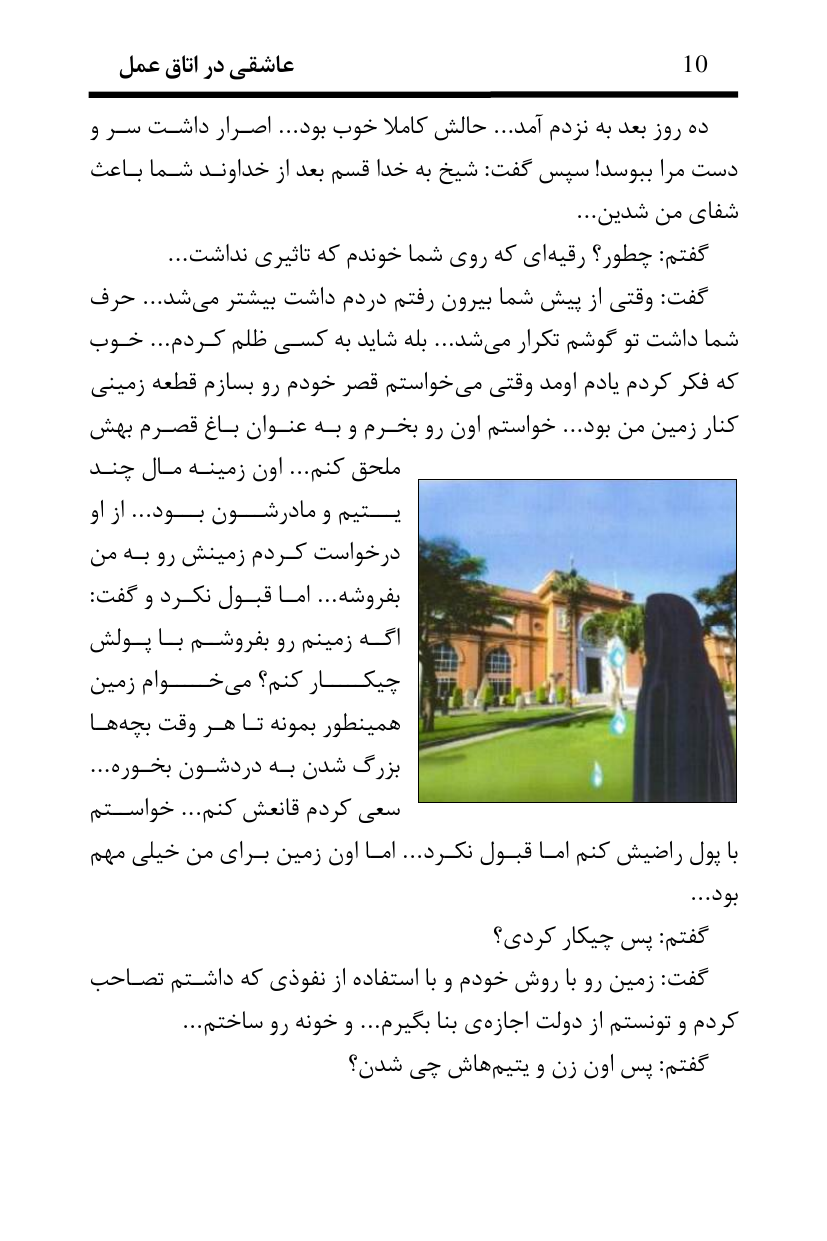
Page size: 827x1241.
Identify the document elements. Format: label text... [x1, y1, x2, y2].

picture [419, 480, 736, 800]
text گفتم: پس چیکار کردی؟ [89, 918, 738, 961]
text گفت: زمین رو با روش خودم و با استفاده از نفوذی که داشتم تصاحب کردم و تونستم از دولت اجازه‌ی بنا بگیرم... و خونه رو ساختم... [89, 961, 738, 1046]
text گفتم: پس اون زن و یتیم‌هاش چی شدن؟ [89, 1046, 738, 1088]
text گفتم: چطور؟ رقیه‌ای که روی شما خوندم که تاثیری نداشت... [89, 236, 738, 279]
text ده روز بعد به نزدم آمد... حالش کاملا خوب بود... اصرار داشت سر و دست مرا ببوسد! سپس گفت: شیخ به خدا قسم بعد از خداوند شما باعث شفای من شدین... [89, 109, 738, 236]
text گفت: وقتی از پیش شما بیرون رفتم دردم داشت بیشتر می‌شد... حرف شما داشت تو گوشم تکرار می‌شد... بله شاید به کسی ظلم کردم... خوب که فکر کردم یادم اومد وقتی می‌خواستم قصر خودم رو بسازم قطعه زمینی کنار زمین من بود... خواستم اون رو بخرم و به عنوان باغ قصرم بهش ملحق کنم... اون زمینه مال چند یتیم و مادرشون بود... از او درخواست کردم زمینش رو به من بفروشه... اما قبول نکرد و گفت: اگه زمینم رو بفروشم با پولش چیکار کنم؟ می‌خوام زمین همینطور بمونه تا هر وقت بچه‌ها بزرگ شدن به دردشون بخوره... سعی کردم قانعش کنم... خواستم با پول راضیش کنم اما قبول نکرد... اما اون زمین برای من خیلی مهم بود... [89, 279, 738, 918]
